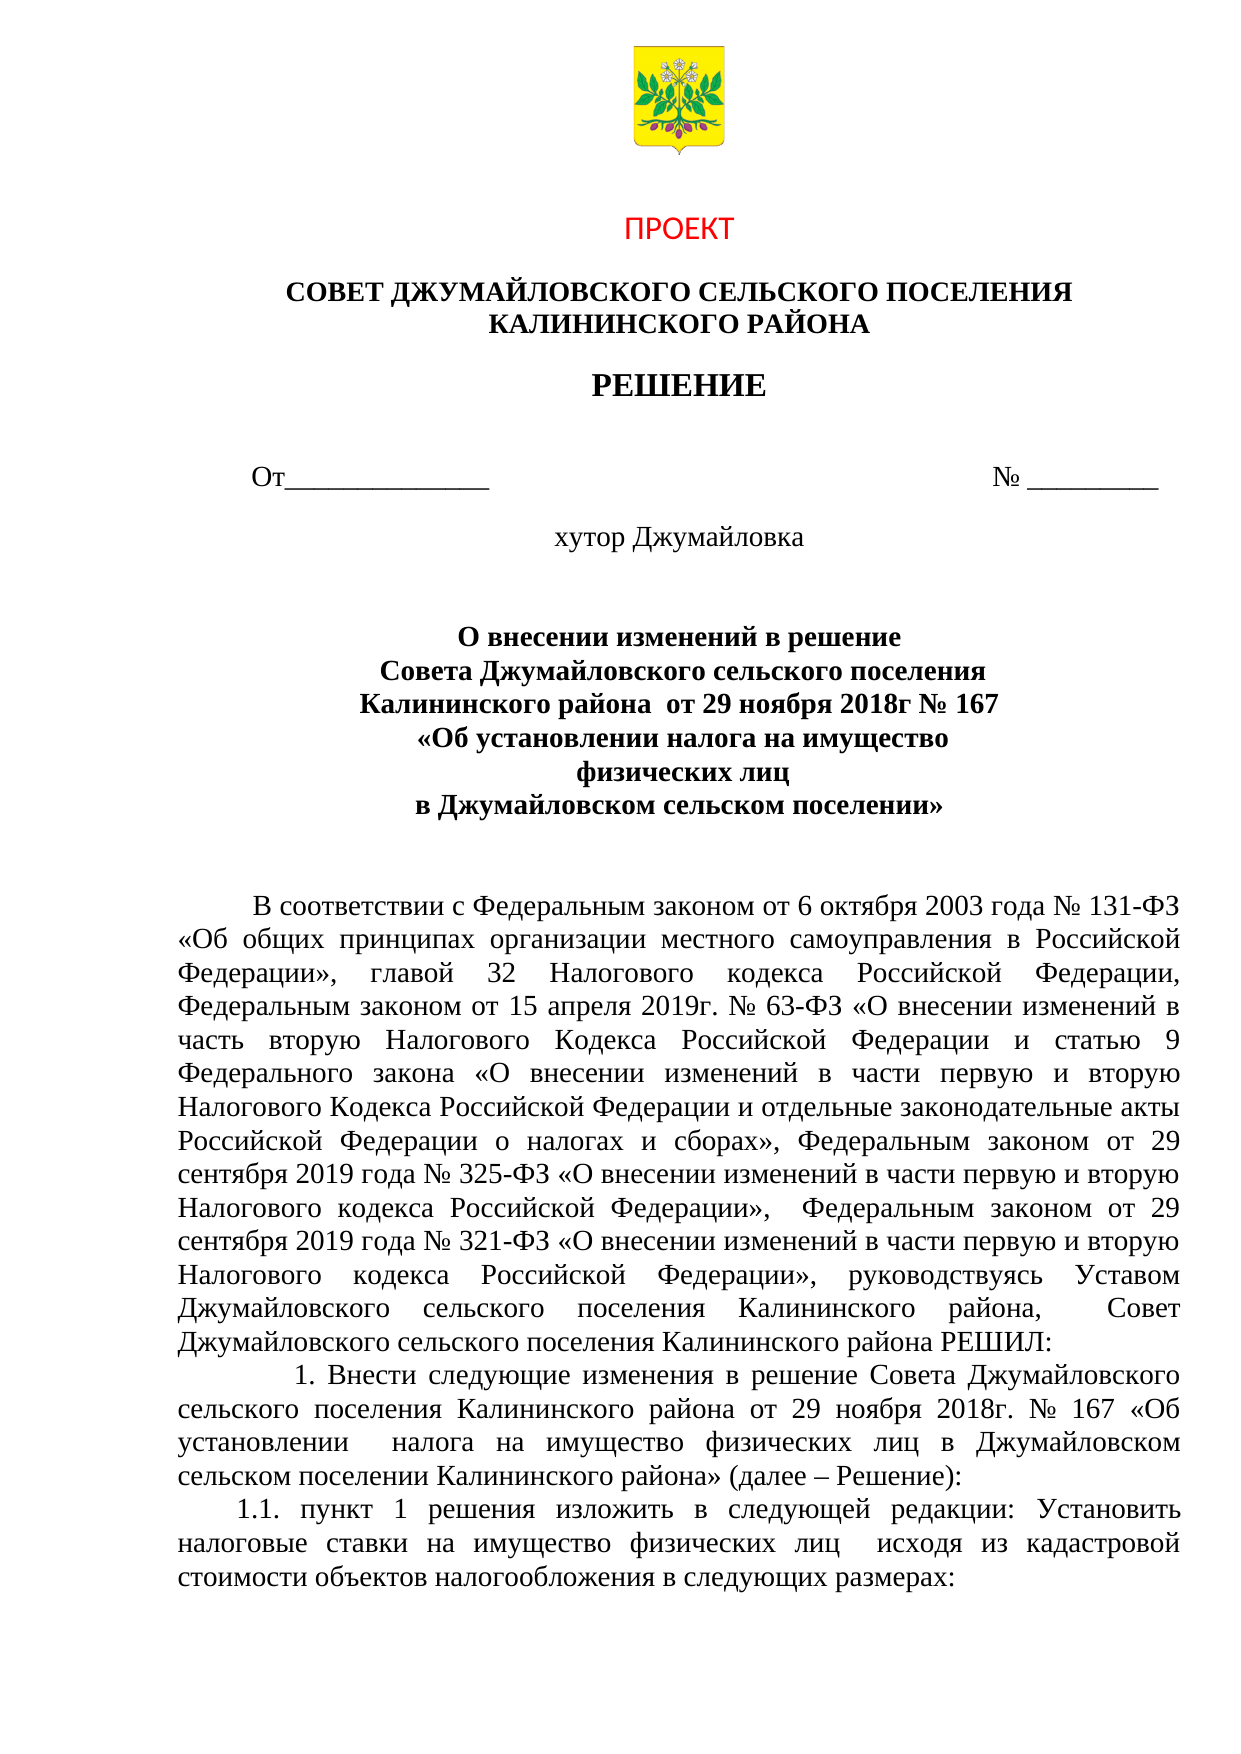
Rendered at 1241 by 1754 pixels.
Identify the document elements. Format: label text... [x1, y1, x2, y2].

text В соответствии с Федеральным законом от 6 октября 2003 года № 131-ФЗ «Об общих принципах организации местного самоуправления в Российской Федерации», главой 32 Налогового кодекса Российской Федерации, Федеральным законом от 15 апреля 2019г. № 63-ФЗ «О внесении изменений в часть вторую Налогового Кодекса Российской Федерации и статью 9 Федерального закона «О внесении изменений в части первую и вторую Налогового Кодекса Российской Федерации и отдельные законодательные акты Российской Федерации о налогах и сборах», Федеральным законом от 29 сентября 2019 года № 325-ФЗ «О внесении изменений в части первую и вторую Налогового кодекса Российской Федерации», Федеральным законом от 29 сентября 2019 года № 321-ФЗ «О внесении изменений в части первую и вторую Налогового кодекса Российской Федерации», руководствуясь Уставом Джумайловского сельского поселения Калининского района, Совет Джумайловского сельского поселения Калининского района РЕШИЛ: [177, 888, 1181, 1357]
text 1.1. пункт 1 решения изложить в следующей редакции: Установить налоговые ставки на имущество физических лиц исходя из кадастровой стоимости объектов налогообложения в следующих размерах: [177, 1492, 1181, 1592]
text Совета Джумайловского сельского поселения [177, 653, 1181, 687]
subtitle Совет ДЖУМАЙЛОВСКОГО СЕЛЬСКОГО ПОСЕЛЕНИЯ [177, 275, 1181, 307]
text 1. Внести следующие изменения в решение Совета Джумайловского сельского поселения Калининского района от 29 ноября 2018г. № 167 «Об установлении налога на имущество физических лиц в Джумайловском сельском поселении Калининского района» (далее – Решение): [177, 1357, 1181, 1492]
subtitle РЕШЕНИЕ [177, 365, 1181, 403]
picture [633, 46, 725, 155]
text хутор Джумайловка [177, 519, 1181, 552]
text «Об установлении налога на имущество [177, 720, 1181, 754]
text физических лиц [177, 754, 1181, 787]
text ПРОЕКТ [177, 207, 1181, 248]
text в Джумайловском сельском поселении» [177, 787, 1181, 821]
text Калининского района от 29 ноября 2018г № 167 [177, 687, 1181, 720]
text От______________ № _________ [177, 459, 1181, 493]
text О внесении изменений в решение [177, 619, 1181, 653]
text КАЛИНИНСКОГО РАЙОНА [177, 307, 1181, 339]
